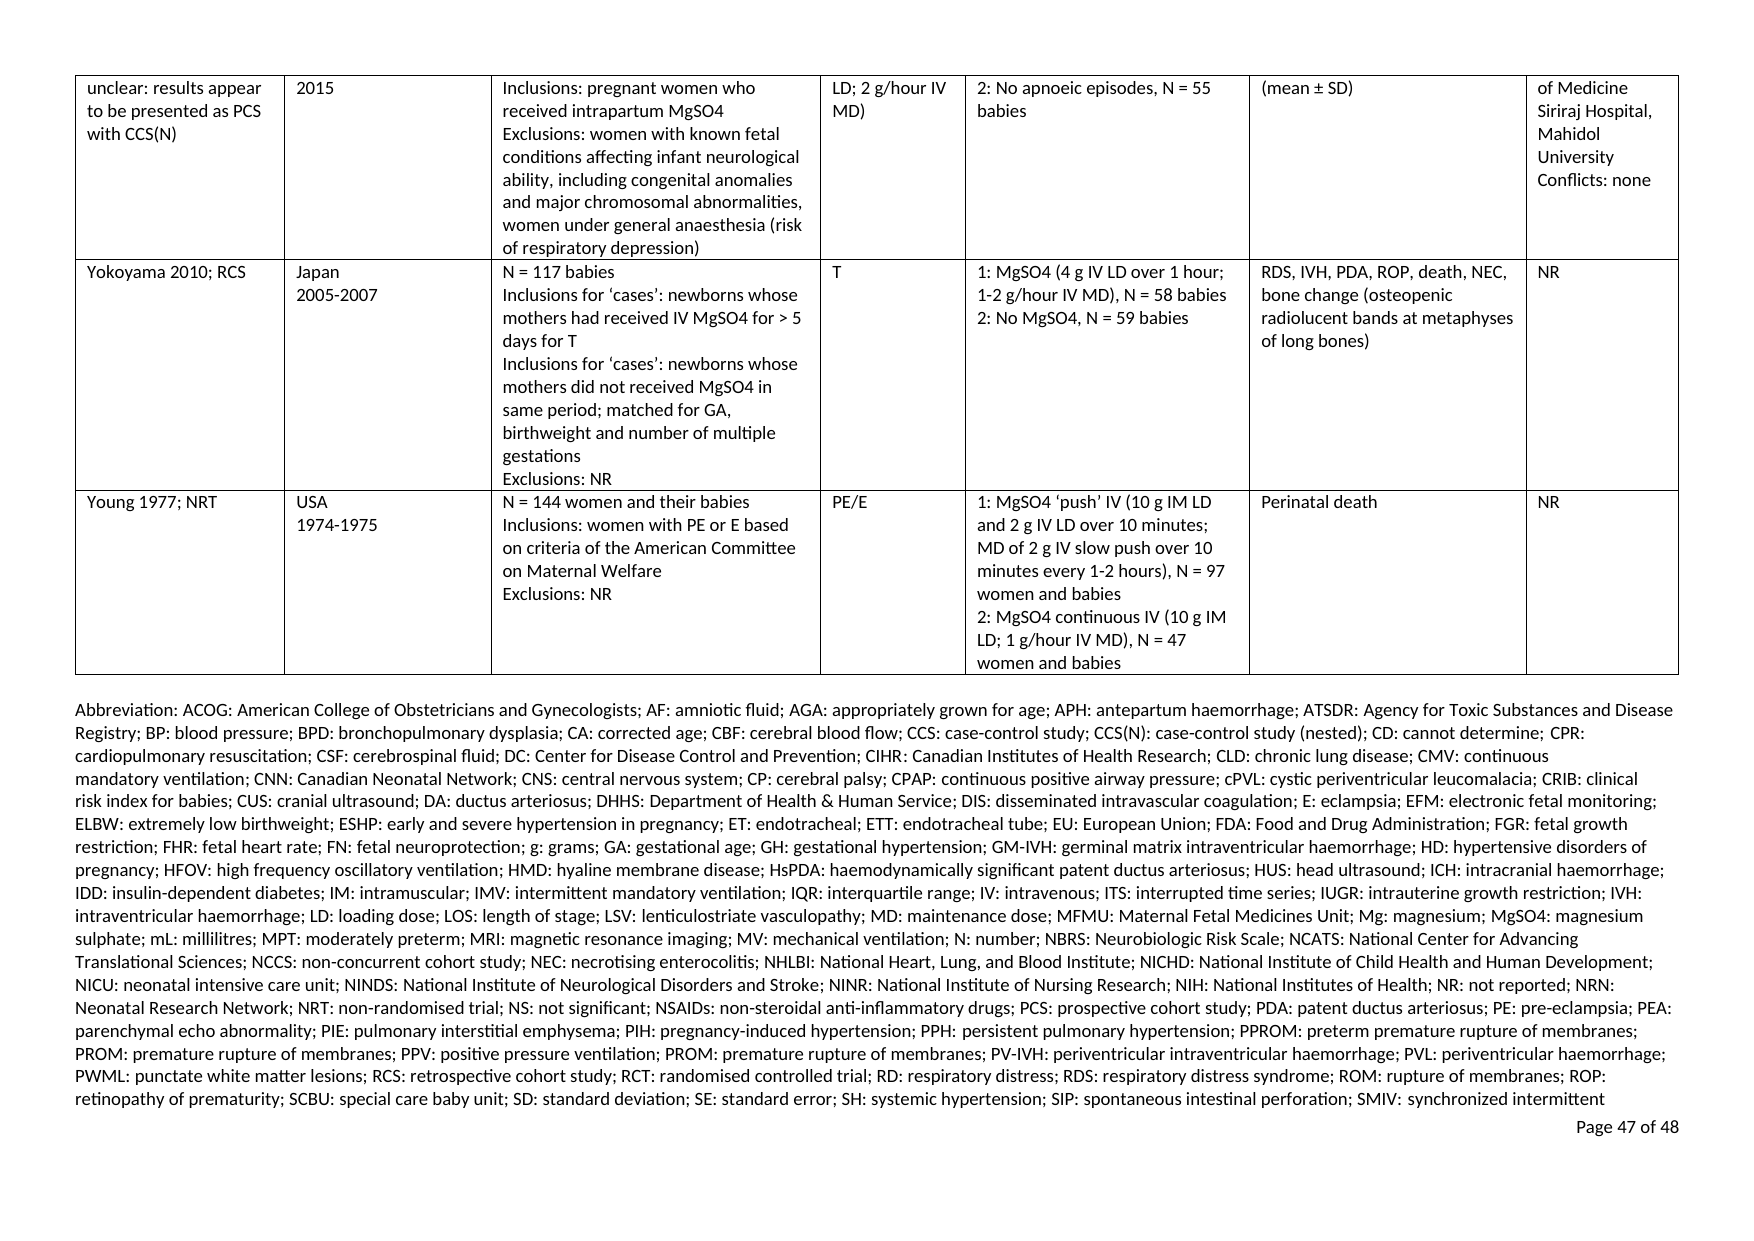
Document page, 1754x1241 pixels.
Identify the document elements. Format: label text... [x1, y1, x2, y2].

table_cell T [821, 260, 965, 489]
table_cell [966, 76, 1249, 259]
table_cell NR [1527, 260, 1678, 489]
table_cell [1527, 76, 1678, 259]
table_cell RDS, IVH, PDA, ROP, death, NEC, bone change (osteopenic radiolucent bands at metaphyses of long bones) [1250, 260, 1526, 489]
table_cell Young 1977; NRT [76, 491, 284, 674]
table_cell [1250, 76, 1526, 259]
table_cell 1: MgSO4 ‘push’ IV (10 g IM LD and 2 g IV LD over 10 minutes; MD of 2 g IV slow push over 10 minutes every 1-2 hours), N = 97 women and babies 2: MgSO4 continuous IV (10 g IM LD; 1 g/hour IV MD), N = 47 women and babies [966, 491, 1249, 674]
table_cell USA 1974-1975 [285, 491, 491, 674]
table_cell Thailand 2015 [285, 76, 491, 259]
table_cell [76, 76, 284, 259]
table_cell NR [1527, 491, 1678, 674]
table_cell PE/E [821, 491, 965, 674]
table_cell N = 144 women and their babies Inclusions: women with PE or E based on criteria of the American Committee on Maternal Welfare Exclusions: NR [492, 491, 820, 674]
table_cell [492, 76, 820, 259]
table_cell Perinatal death [1250, 491, 1526, 674]
table_cell N = 117 babies Inclusions for ‘cases’: newborns whose mothers had received IV MgSO4 for > 5 days for T Inclusions for ‘cases’: newborns whose mothers did not received MgSO4 in same period; matched for GA, birthweight and number of multiple gestations Exclusions: NR [492, 260, 820, 489]
table_cell Japan 2005-2007 [285, 260, 491, 489]
table_cell Yokoyama 2010; RCS [76, 260, 284, 489]
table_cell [821, 76, 965, 259]
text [75, 698, 1679, 1110]
table_cell 1: MgSO4 (4 g IV LD over 1 hour; 1-2 g/hour IV MD), N = 58 babies 2: No MgSO4, N = 59 babies [966, 260, 1249, 489]
